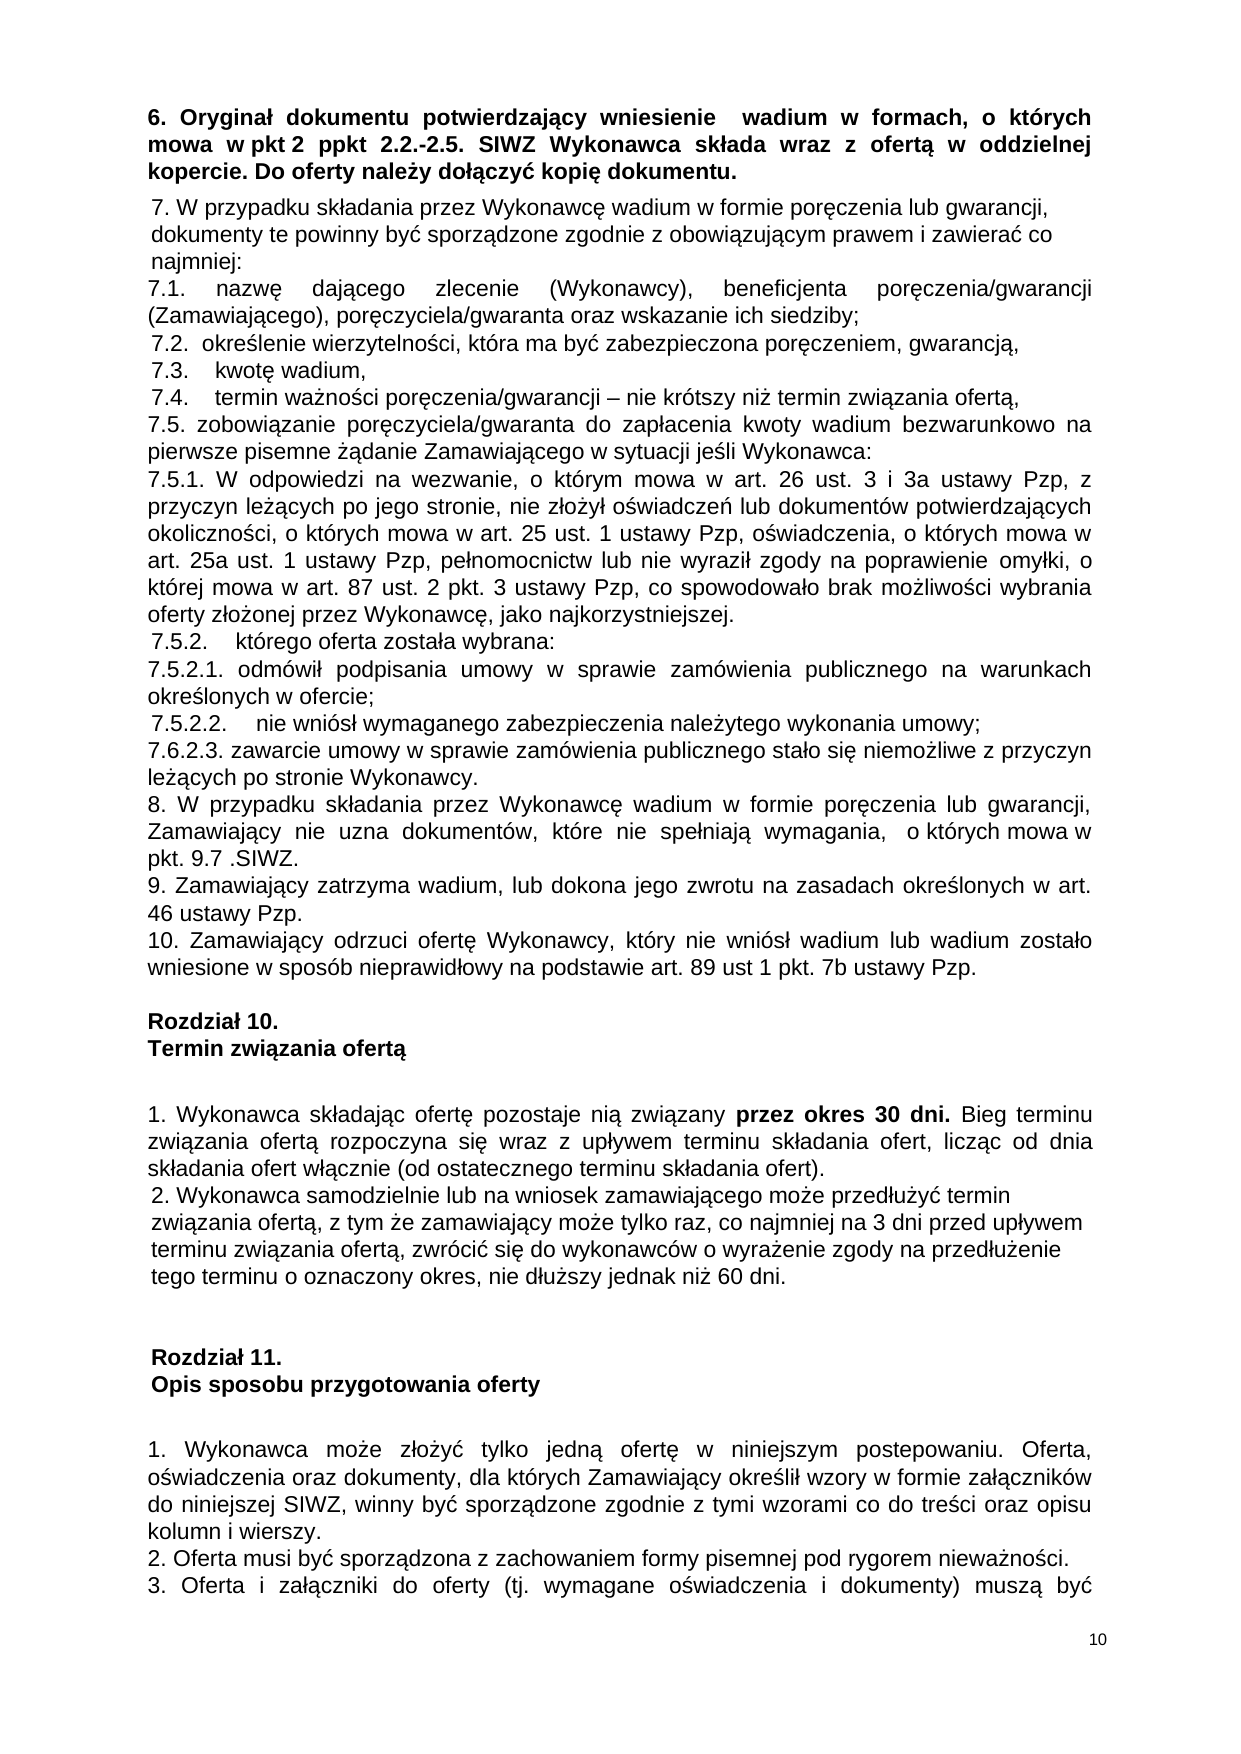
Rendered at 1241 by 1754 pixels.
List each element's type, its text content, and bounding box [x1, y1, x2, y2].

list 7.5. zobowiązanie poręczyciela/gwaranta do zapłacenia kwoty wadium bezwarunkowo na pierwsze pisemne żądanie Zamawiającego w sytuacji jeśli Wykonawca: [147, 411, 1092, 464]
list 2. Oferta musi być sporządzona z zachowaniem formy pisemnej pod rygorem nieważności. [147, 1545, 1092, 1571]
list 9. Zamawiający zatrzyma wadium, lub dokona jego zwrotu na zasadach określonych w art. 46 ustawy Pzp. [147, 872, 1092, 926]
text 7. W przypadku składania przez Wykonawcę wadium w formie poręczenia lub gwarancji, dokumenty te powinny być sporządzone zgodnie z obowiązującym prawem i zawierać co najmniej: [151, 194, 1092, 274]
text Rozdział 11. [151, 1344, 1092, 1371]
list 8. W przypadku składania przez Wykonawcę wadium w formie poręczenia lub gwarancji, Zamawiający nie uzna dokumentów, które nie spełniają wymagania, o których mowa w pkt. 9.7 .SIWZ. [147, 791, 1092, 872]
list nie wniósł wymaganego zabezpieczenia należytego wykonania umowy; [151, 710, 1107, 736]
text 2. Wykonawca samodzielnie lub na wniosek zamawiającego może przedłużyć termin związania ofertą, z tym że zamawiający może tylko raz, co najmniej na 3 dni przed upływem terminu związania ofertą, zwrócić się do wykonawców o wyrażenie zgody na przedłużenie tego terminu o oznaczony okres, nie dłuższy jednak niż 60 dni. [151, 1182, 1092, 1289]
list Termin związania ofertą [147, 1035, 1093, 1061]
list 7.1. nazwę dającego zlecenie (Wykonawcy), beneficjenta poręczenia/gwarancji (Zamawiającego), poręczyciela/gwaranta oraz wskazanie ich siedziby; [147, 275, 1092, 328]
list 10. Zamawiający odrzuci ofertę Wykonawcy, który nie wniósł wadium lub wadium zostało wniesione w sposób nieprawidłowy na podstawie art. 89 ust 1 pkt. 7b ustawy Pzp. [147, 927, 1093, 980]
list 6. Oryginał dokumentu potwierdzający wniesienie wadium w formach, o których mowa w pkt 2 ppkt 2.2.-2.5. SIWZ Wykonawca składa wraz z ofertą w oddzielnej kopercie. Do oferty należy dołączyć kopię dokumentu. [147, 103, 1093, 184]
list 7.5.2.1. odmówił podpisania umowy w sprawie zamówienia publicznego na warunkach określonych w ofercie; [147, 656, 1092, 709]
list 7.5.1. W odpowiedzi na wezwanie, o którym mowa w art. 26 ust. 3 i 3a ustawy Pzp, z przyczyn leżących po jego stronie, nie złożył oświadczeń lub dokumentów potwierdzających okoliczności, o których mowa w art. 25 ust. 1 ustawy Pzp, oświadczenia, o których mowa w art. 25a ust. 1 ustawy Pzp, pełnomocnictw lub nie wyraził zgody na poprawienie omyłki, o której mowa w art. 87 ust. 2 pkt. 3 ustawy Pzp, co spowodowało brak możliwości wybrania oferty złożonej przez Wykonawcę, jako najkorzystniejszej. [147, 466, 1092, 627]
list Rozdział 10. [147, 1008, 1093, 1034]
text 7.2. określenie wierzytelności, która ma być zabezpieczona poręczeniem, gwarancją, [151, 329, 1107, 356]
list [147, 1572, 1092, 1599]
list którego oferta została wybrana: [151, 628, 1107, 654]
list kwotę wadium, [151, 357, 1107, 383]
list 7.6.2.3. zawarcie umowy w sprawie zamówienia publicznego stało się niemożliwe z przyczyn leżących po stronie Wykonawcy. [147, 737, 1093, 791]
list 1. Wykonawca składając ofertę pozostaje nią związany przez okres 30 dni. Bieg terminu związania ofertą rozpoczyna się wraz z upływem terminu składania ofert, licząc od dnia składania ofert włącznie (od ostatecznego terminu składania ofert). [147, 1101, 1093, 1181]
text Opis sposobu przygotowania oferty [151, 1371, 1092, 1398]
list 1. Wykonawca może złożyć tylko jedną ofertę w niniejszym postepowaniu. Oferta, oświadczenia oraz dokumenty, dla których Zamawiający określił wzory w formie załączników do niniejszej SIWZ, winny być sporządzone zgodnie z tymi wzorami co do treści oraz opisu kolumn i wierszy. [147, 1436, 1092, 1544]
list termin ważności poręczenia/gwarancji – nie krótszy niż termin związania ofertą, [151, 384, 1107, 410]
